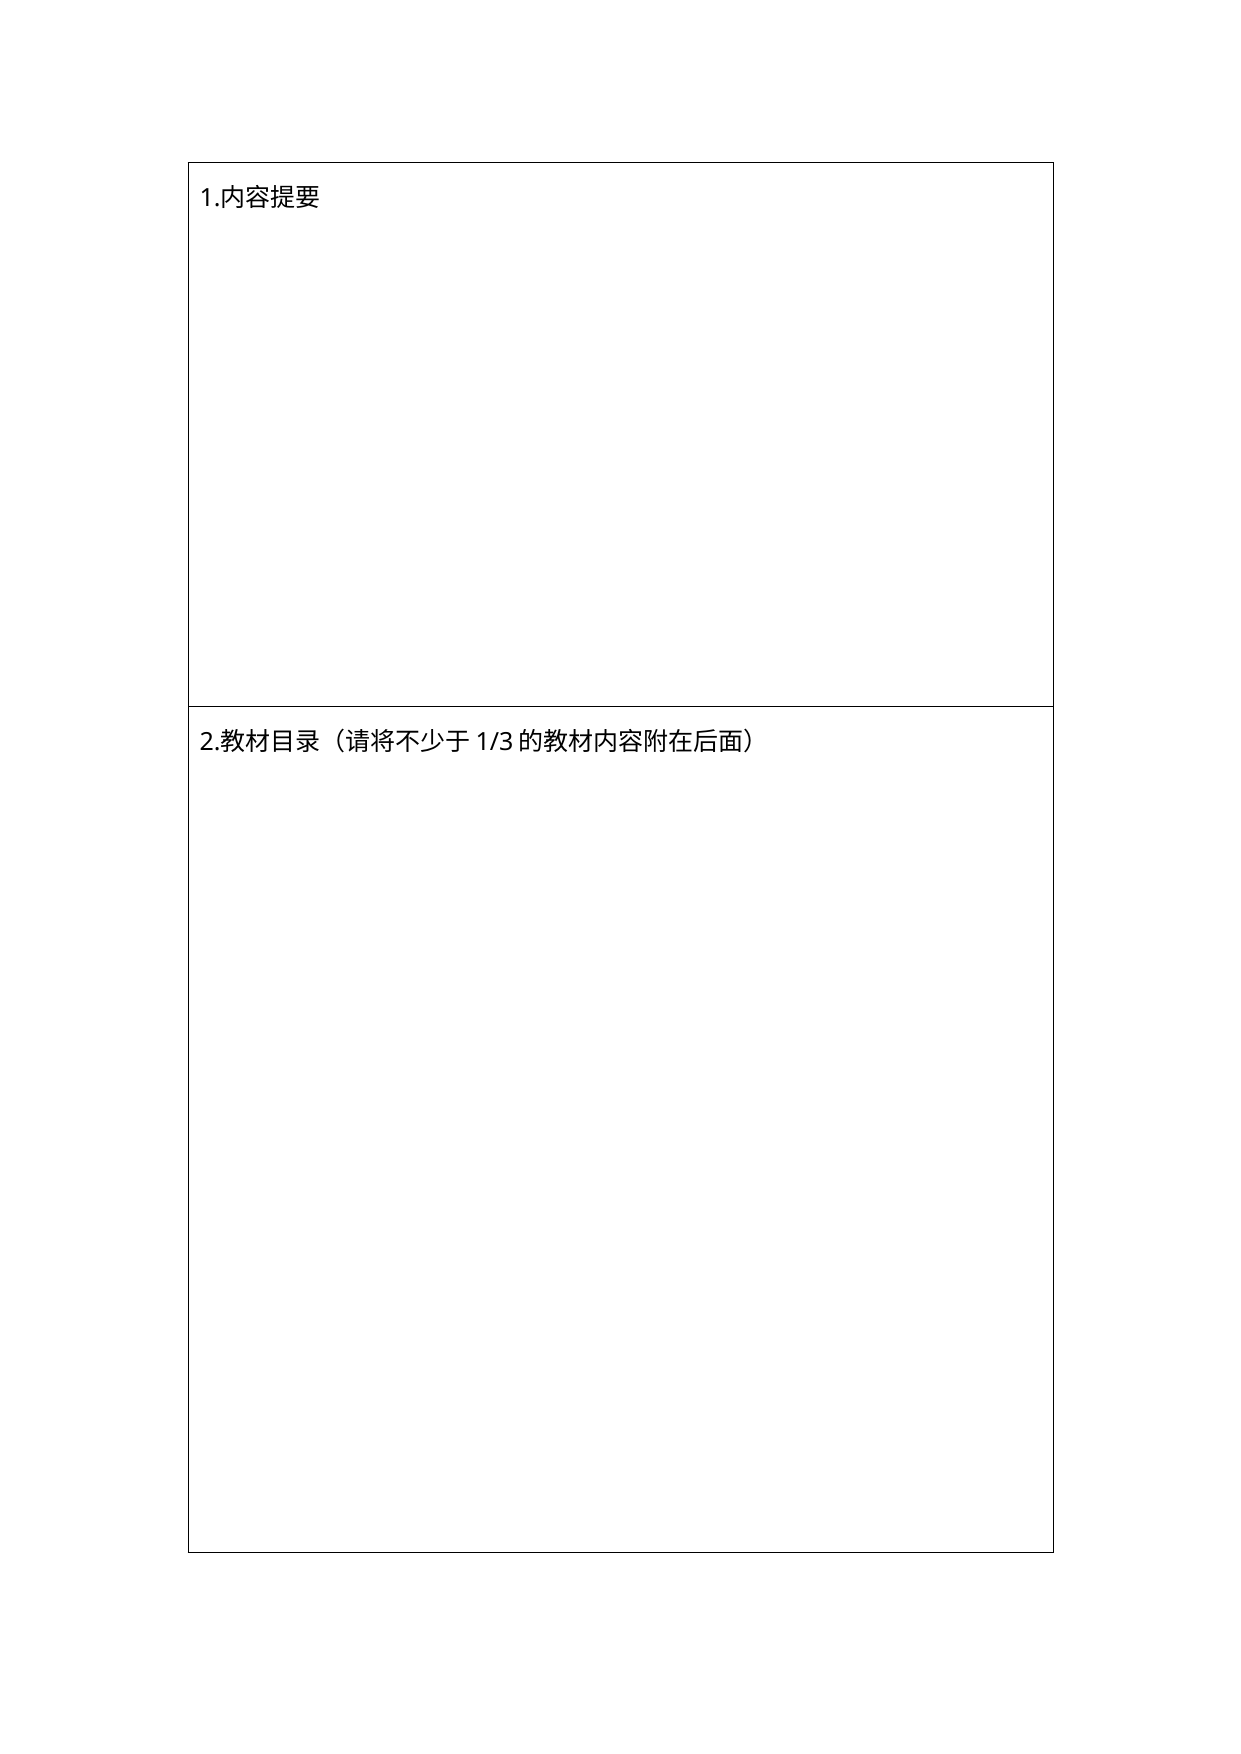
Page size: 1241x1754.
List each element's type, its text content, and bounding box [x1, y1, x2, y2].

table_cell 2.教材目录（请将不少于1/3的教材内容附在后面） [189, 707, 1053, 1552]
table_header 1.内容提要 [189, 163, 1053, 706]
